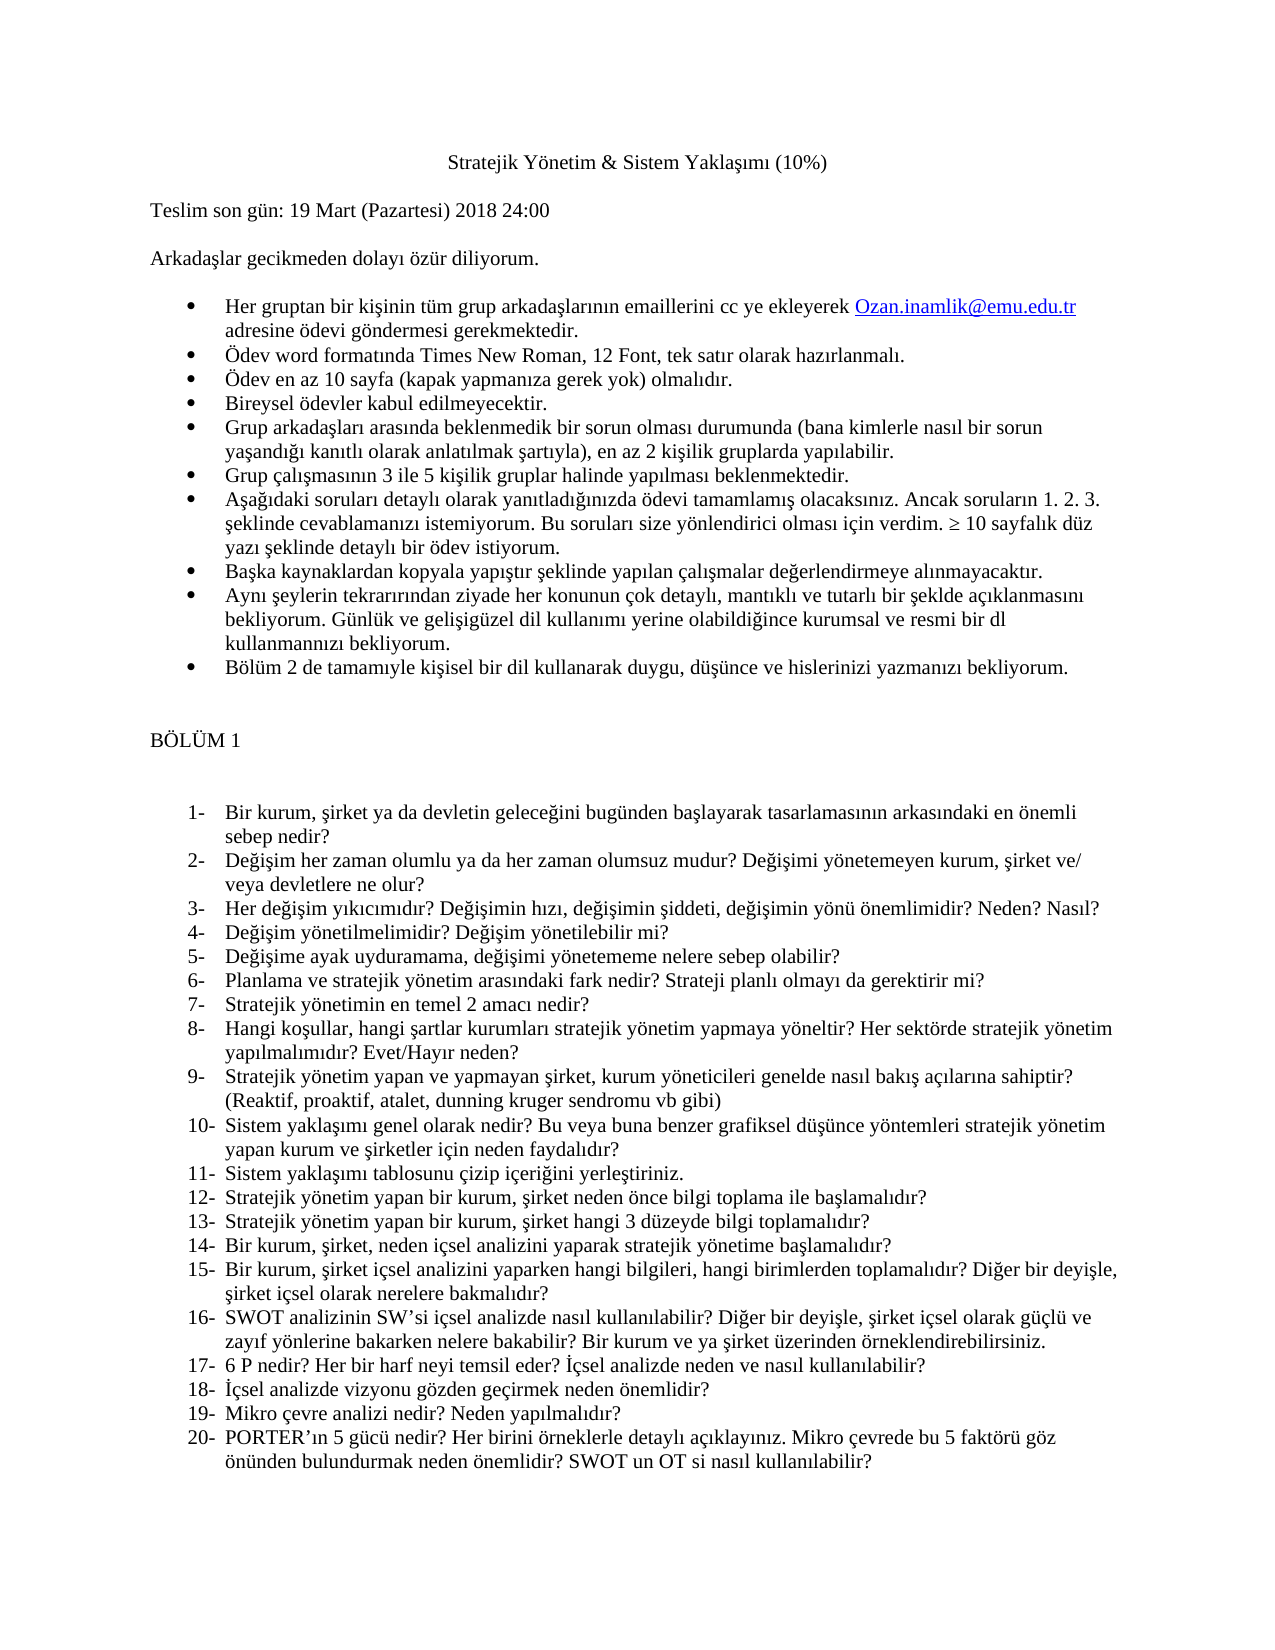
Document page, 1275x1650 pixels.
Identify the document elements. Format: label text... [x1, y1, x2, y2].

list Bir kurum, şirket, neden içsel analizini yaparak stratejik yönetime başlamalıdır? [187, 1233, 1125, 1257]
list Değişim yönetilmelimidir? Değişim yönetilebilir mi? [187, 920, 1125, 944]
list Mikro çevre analizi nedir? Neden yapılmalıdır? [187, 1401, 1125, 1425]
list Başka kaynaklardan kopyala yapıştır şeklinde yapılan çalışmalar değerlendirmeye alınmayacaktır. [187, 559, 1125, 583]
list Ödev en az 10 sayfa (kapak yapmanıza gerek yok) olmalıdır. [187, 367, 1125, 391]
text Arkadaşlar gecikmeden dolayı özür diliyorum. [150, 246, 1125, 270]
text Teslim son gün: 19 Mart (Pazartesi) 2018 24:00 [150, 198, 1125, 222]
list 6 P nedir? Her bir harf neyi temsil eder? İçsel analizde neden ve nasıl kullanılabilir? [187, 1353, 1125, 1377]
list Stratejik yönetimin en temel 2 amacı nedir? [187, 992, 1125, 1016]
list Bir kurum, şirket ya da devletin geleceğini bugünden başlayarak tasarlamasının arkasındaki en önemli sebep nedir? [187, 800, 1125, 848]
list PORTER’ın 5 gücü nedir? Her birini örneklerle detaylı açıklayınız. Mikro çevrede bu 5 faktörü göz önünden bulundurmak neden önemlidir? SWOT un OT si nasıl kullanılabilir? [187, 1425, 1125, 1473]
list Değişime ayak uyduramama, değişimi yönetememe nelere sebep olabilir? [187, 944, 1125, 968]
list Her gruptan bir kişinin tüm grup arkadaşlarının emaillerini cc ye ekleyerek Ozan.inamlik@emu.edu.tr adresine ödevi göndermesi gerekmektedir. [187, 294, 1125, 342]
list Stratejik yönetim yapan bir kurum, şirket hangi 3 düzeyde bilgi toplamalıdır? [187, 1209, 1125, 1233]
list Grup arkadaşları arasında beklenmedik bir sorun olması durumunda (bana kimlerle nasıl bir sorun yaşandığı kanıtlı olarak anlatılmak şartıyla), en az 2 kişilik gruplarda yapılabilir. [187, 415, 1125, 463]
list Stratejik yönetim yapan ve yapmayan şirket, kurum yöneticileri genelde nasıl bakış açılarına sahiptir? (Reaktif, proaktif, atalet, dunning kruger sendromu vb gibi) [187, 1064, 1125, 1112]
list Her değişim yıkıcımıdır? Değişimin hızı, değişimin şiddeti, değişimin yönü önemlimidir? Neden? Nasıl? [187, 896, 1125, 920]
list Hangi koşullar, hangi şartlar kurumları stratejik yönetim yapmaya yöneltir? Her sektörde stratejik yönetim yapılmalımıdır? Evet/Hayır neden? [187, 1016, 1125, 1064]
list Bir kurum, şirket içsel analizini yaparken hangi bilgileri, hangi birimlerden toplamalıdır? Diğer bir deyişle, şirket içsel olarak nerelere bakmalıdır? [187, 1257, 1125, 1305]
list Planlama ve stratejik yönetim arasındaki fark nedir? Strateji planlı olmayı da gerektirir mi? [187, 968, 1125, 992]
text BÖLÜM 1 [150, 727, 1125, 752]
list Değişim her zaman olumlu ya da her zaman olumsuz mudur? Değişimi yönetemeyen kurum, şirket ve/ veya devletlere ne olur? [187, 848, 1125, 896]
list Grup çalışmasının 3 ile 5 kişilik gruplar halinde yapılması beklenmektedir. [187, 463, 1125, 487]
list Sistem yaklaşımı genel olarak nedir? Bu veya buna benzer grafiksel düşünce yöntemleri stratejik yönetim yapan kurum ve şirketler için neden faydalıdır? [187, 1112, 1125, 1161]
list Stratejik yönetim yapan bir kurum, şirket neden önce bilgi toplama ile başlamalıdır? [187, 1185, 1125, 1209]
list Bölüm 2 de tamamıyle kişisel bir dil kullanarak duygu, düşünce ve hislerinizi yazmanızı bekliyorum. [187, 655, 1125, 679]
list Aşağıdaki soruları detaylı olarak yanıtladığınızda ödevi tamamlamış olacaksınız. Ancak soruların 1. 2. 3. şeklinde cevablamanızı istemiyorum. Bu soruları size yönlendirici olması için verdim. ≥ 10 sayfalık düz yazı şeklinde detaylı bir ödev istiyorum. [187, 487, 1125, 559]
list İçsel analizde vizyonu gözden geçirmek neden önemlidir? [187, 1377, 1125, 1401]
list SWOT analizinin SW’si içsel analizde nasıl kullanılabilir? Diğer bir deyişle, şirket içsel olarak güçlü ve zayıf yönlerine bakarken nelere bakabilir? Bir kurum ve ya şirket üzerinden örneklendirebilirsiniz. [187, 1305, 1125, 1353]
text Stratejik Yönetim & Sistem Yaklaşımı (10%) [150, 150, 1125, 174]
list Sistem yaklaşımı tablosunu çizip içeriğini yerleştiriniz. [187, 1161, 1125, 1185]
list Bireysel ödevler kabul edilmeyecektir. [187, 391, 1125, 415]
list Ödev word formatında Times New Roman, 12 Font, tek satır olarak hazırlanmalı. [187, 342, 1125, 367]
list Aynı şeylerin tekrarırından ziyade her konunun çok detaylı, mantıklı ve tutarlı bir şeklde açıklanmasını bekliyorum. Günlük ve gelişigüzel dil kullanımı yerine olabildiğince kurumsal ve resmi bir dl kullanmannızı bekliyorum. [187, 583, 1125, 655]
